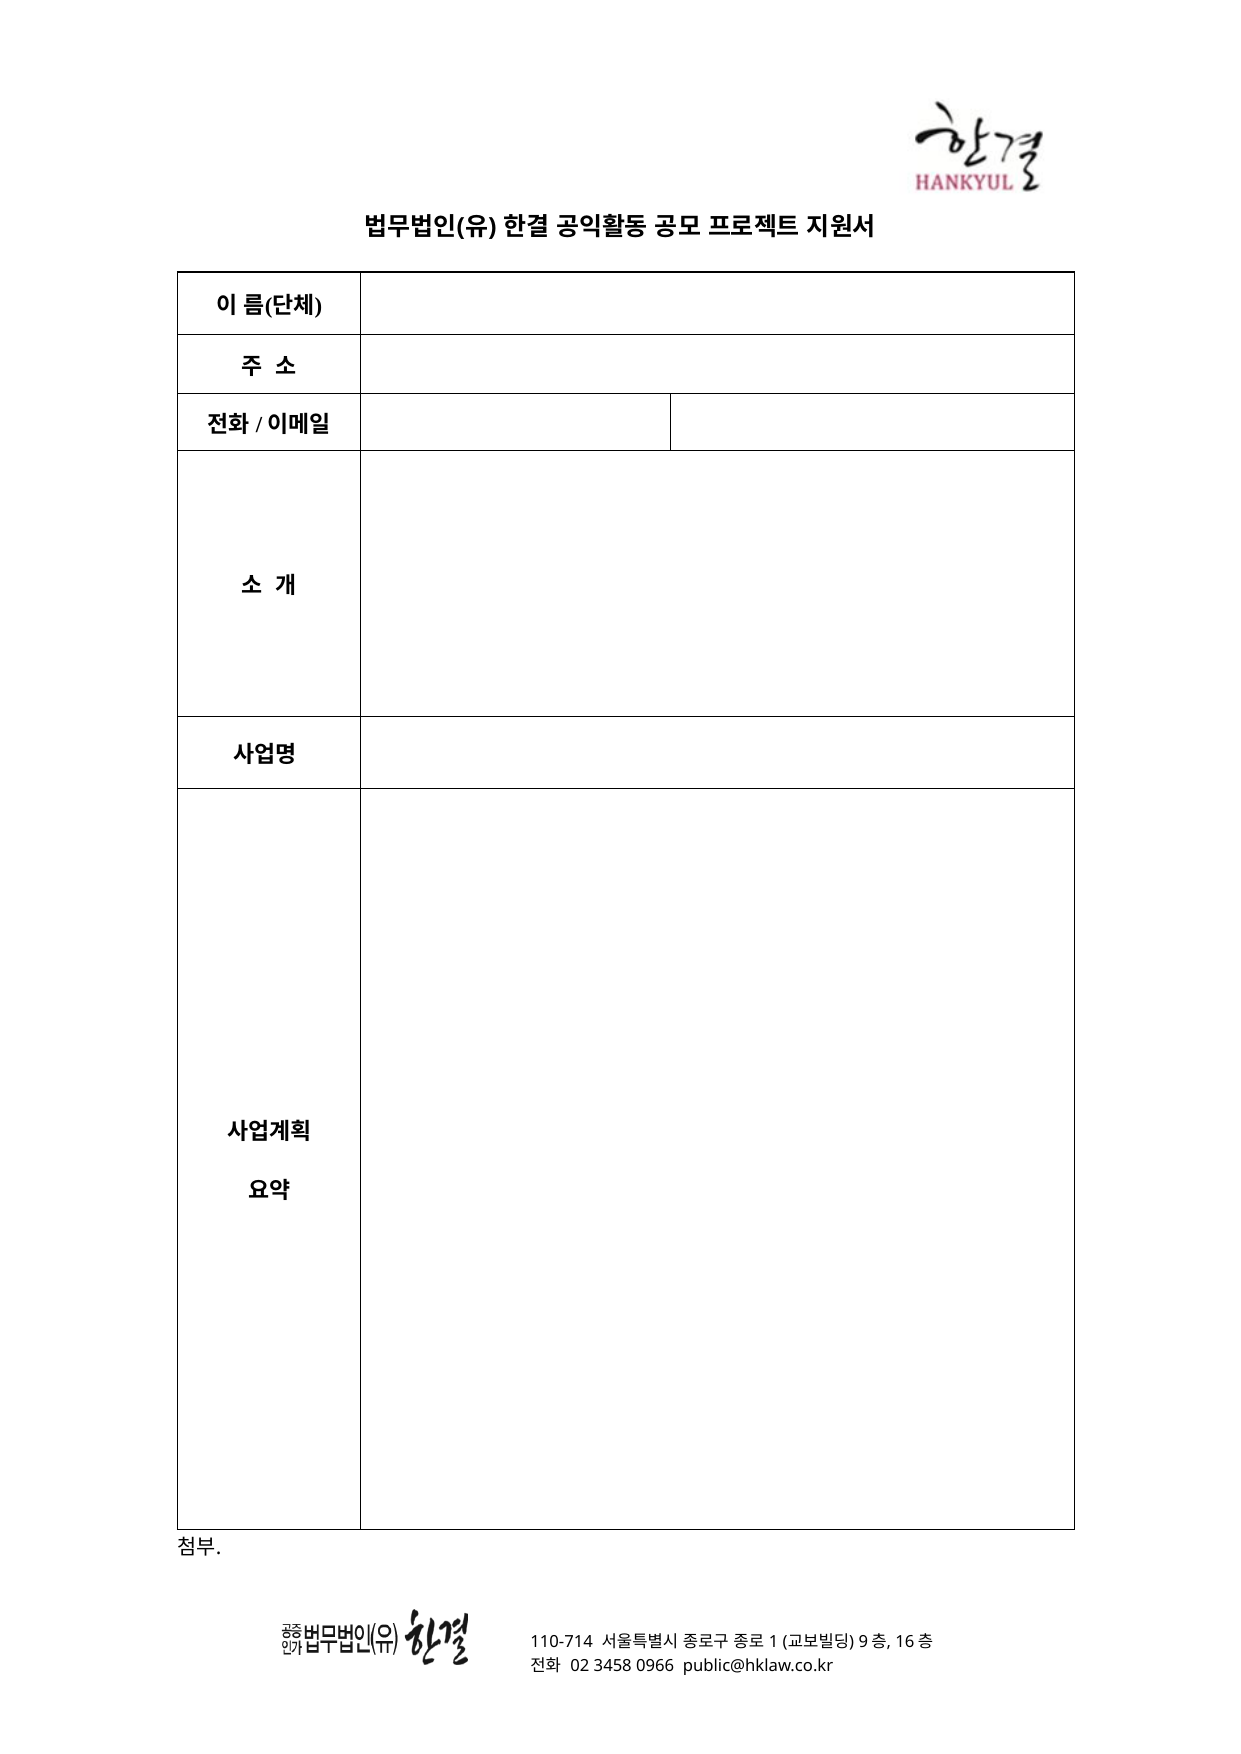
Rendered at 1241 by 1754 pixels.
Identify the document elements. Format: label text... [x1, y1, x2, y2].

table_cell 소 개 [178, 451, 360, 716]
table_cell 전화 / 이메일 [178, 394, 360, 450]
table_cell [671, 394, 1074, 450]
table_header [361, 273, 1074, 334]
table_cell [361, 789, 1074, 1529]
table_cell [361, 451, 1074, 716]
table_header 이 름(단체) [178, 273, 360, 334]
table_cell [361, 717, 1074, 788]
table_cell 사업계획 요약 [178, 789, 360, 1529]
table_cell [361, 335, 1074, 393]
text 첨부. [177, 1530, 1063, 1561]
table_cell [361, 394, 670, 450]
picture [897, 88, 1064, 205]
text 법무법인(유) 한결 공익활동 공모 프로젝트 지원서 [177, 207, 1063, 243]
table_cell 사업명 [178, 717, 360, 788]
table_cell 주 소 [178, 335, 360, 393]
picture [280, 1607, 468, 1666]
